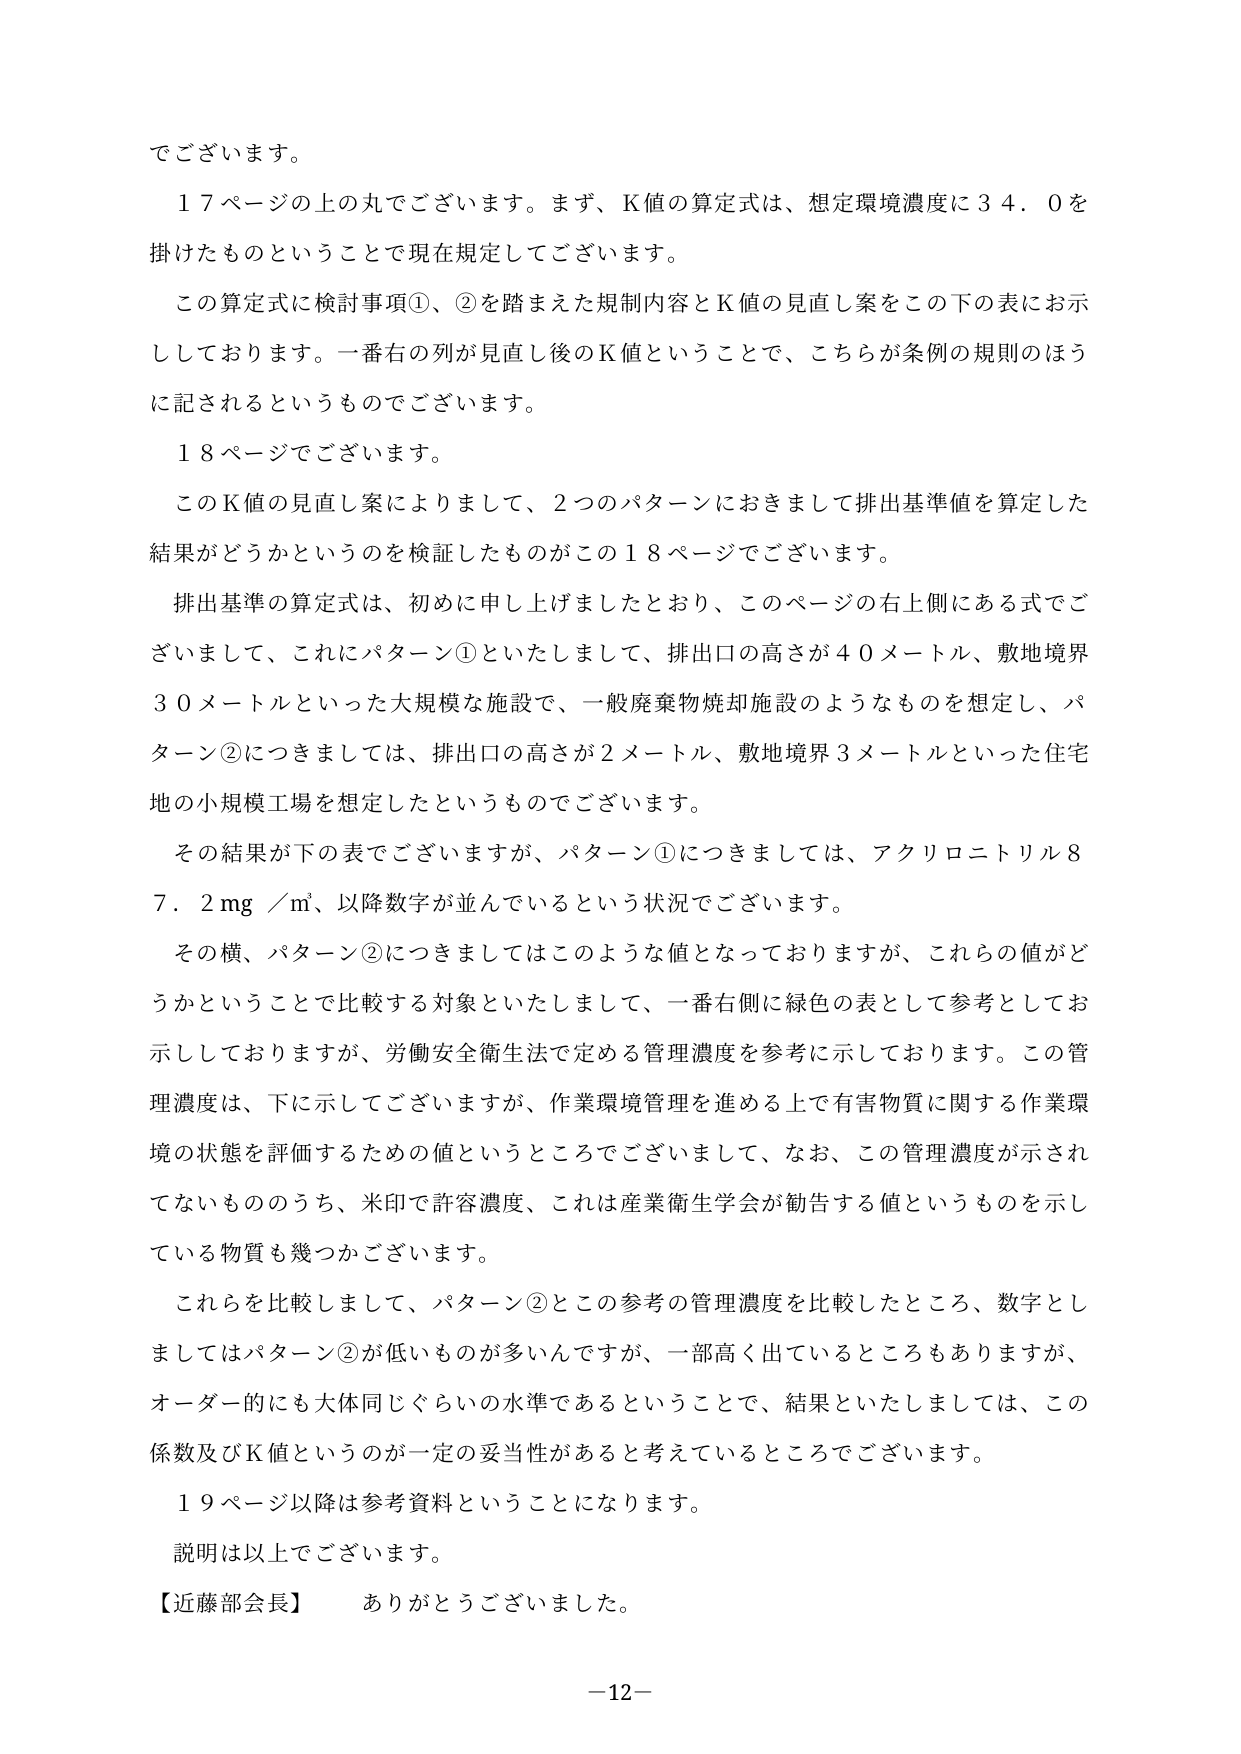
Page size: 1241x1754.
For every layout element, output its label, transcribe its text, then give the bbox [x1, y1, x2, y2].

text その結果が下の表でございますが、パターン①につきましては、アクリロニトリル８７.２mg／㎥、以降数字が並んでいるという状況でございます。 [149, 827, 1091, 927]
text 説明は以上でございます。 [149, 1527, 1091, 1577]
text １８ページでございます。 [149, 427, 1091, 477]
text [149, 127, 1091, 177]
text この算定式に検討事項①、②を踏まえた規制内容とＫ値の見直し案をこの下の表にお示ししております。一番右の列が見直し後のＫ値ということで、こちらが条例の規則のほうに記されるというものでございます。 [149, 277, 1091, 427]
text 排出基準の算定式は、初めに申し上げましたとおり、このページの右上側にある式でございまして、これにパターン①といたしまして、排出口の高さが４０メートル、敷地境界３０メートルといった大規模な施設で、一般廃棄物焼却施設のようなものを想定し、パターン②につきましては、排出口の高さが２メートル、敷地境界３メートルといった住宅地の小規模工場を想定したというものでございます。 [149, 577, 1091, 827]
text このＫ値の見直し案によりまして、２つのパターンにおきまして排出基準値を算定した結果がどうかというのを検証したものがこの１８ページでございます。 [149, 477, 1091, 577]
text １７ページの上の丸でございます。まず、Ｋ値の算定式は、想定環境濃度に３４.０を掛けたものということで現在規定してございます。 [149, 177, 1091, 277]
text これらを比較しまして、パターン②とこの参考の管理濃度を比較したところ、数字としましてはパターン②が低いものが多いんですが、一部高く出ているところもありますが、オーダー的にも大体同じぐらいの水準であるということで、結果といたしましては、この係数及びＫ値というのが一定の妥当性があると考えているところでございます。 [149, 1277, 1091, 1477]
text １９ページ以降は参考資料ということになります。 [149, 1477, 1091, 1527]
text その横、パターン②につきましてはこのような値となっておりますが、これらの値がどうかということで比較する対象といたしまして、一番右側に緑色の表として参考としてお示ししておりますが、労働安全衛生法で定める管理濃度を参考に示しております。この管理濃度は、下に示してございますが、作業環境管理を進める上で有害物質に関する作業環境の状態を評価するための値というところでございまして、なお、この管理濃度が示されてないもののうち、米印で許容濃度、これは産業衛生学会が勧告する値というものを示している物質も幾つかございます。 [149, 927, 1091, 1277]
text 【近藤部会長】 ありがとうございました。 [149, 1577, 1091, 1627]
